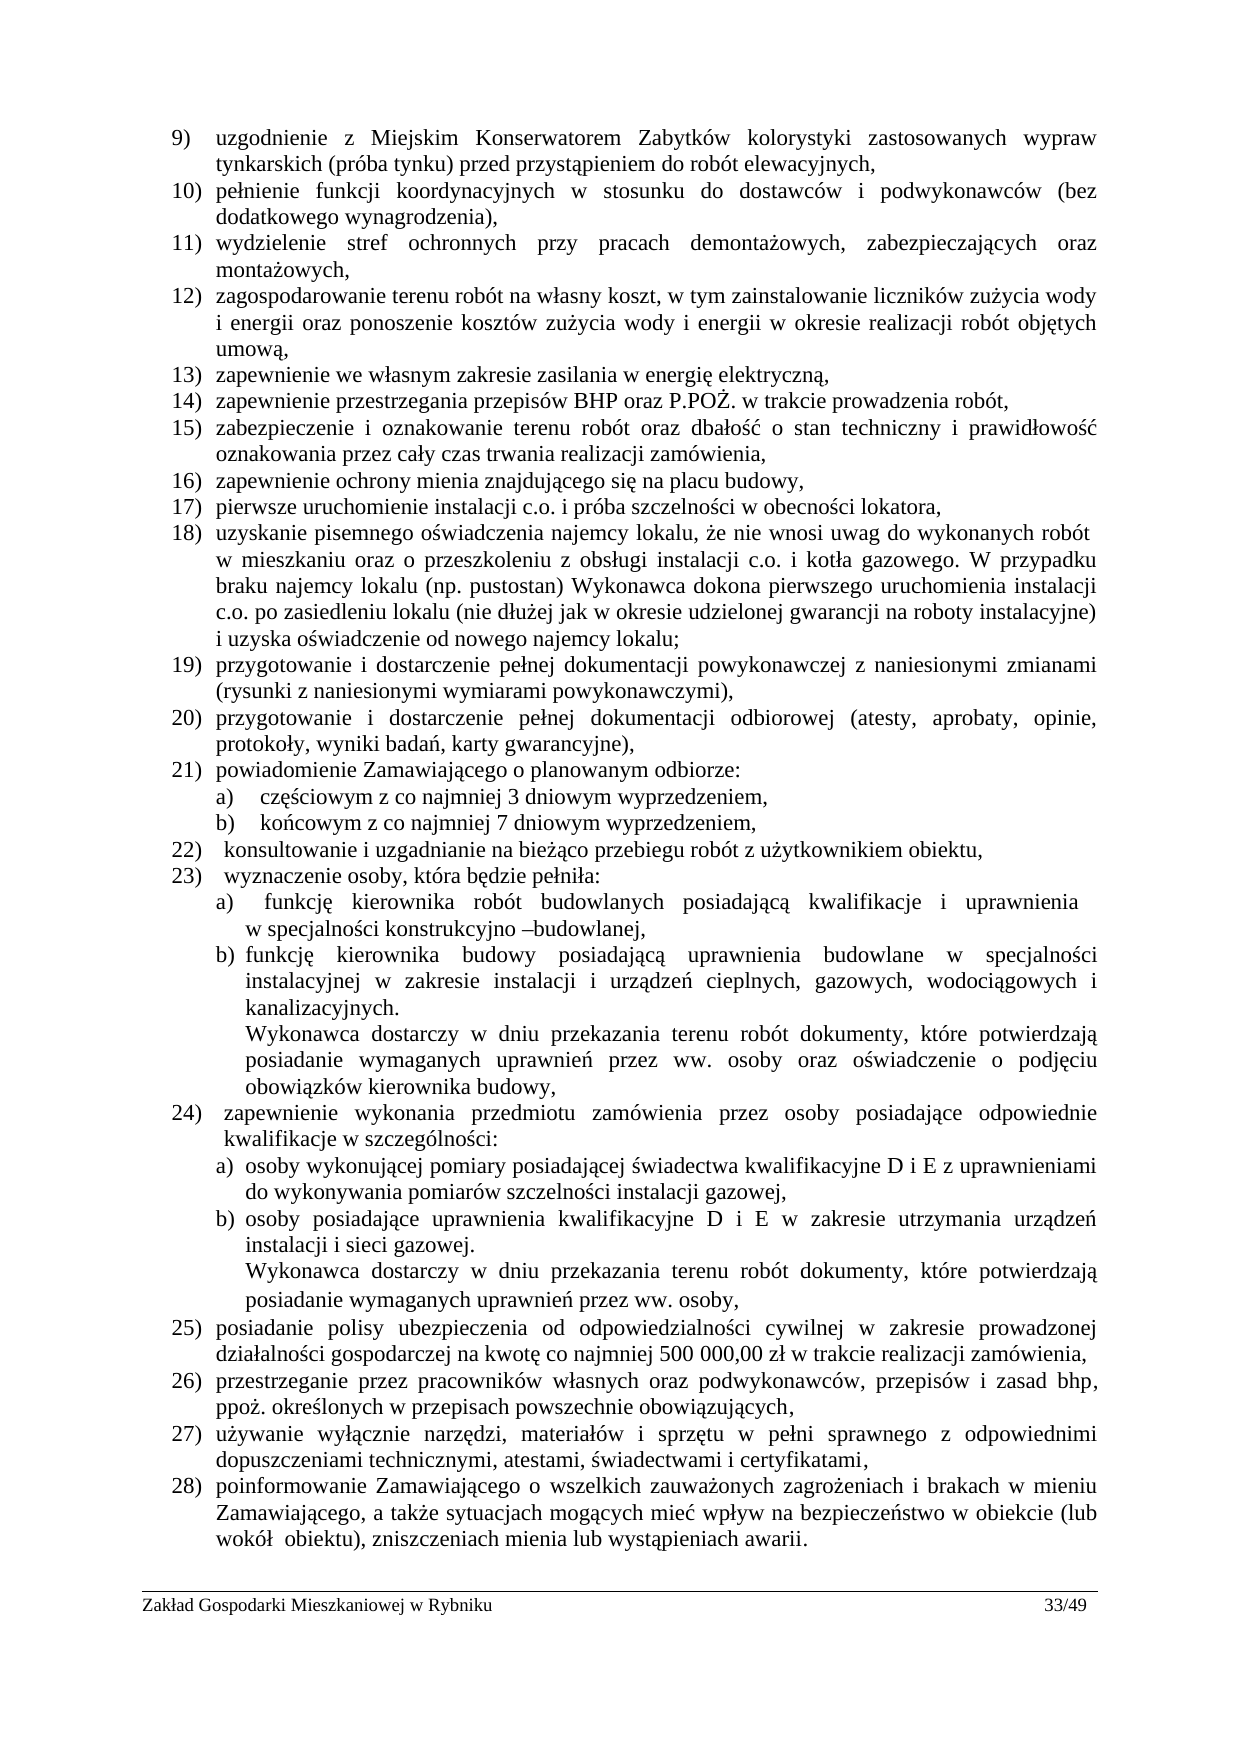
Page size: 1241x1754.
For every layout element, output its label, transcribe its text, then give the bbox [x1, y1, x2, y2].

list zapewnienie przestrzegania przepisów BHP oraz P.POŻ. w trakcie prowadzenia robót, [171, 388, 1098, 414]
list powiadomienie Zamawiającego o planowanym odbiorze: [171, 757, 1098, 783]
list wydzielenie stref ochronnych przy pracach demontażowych, zabezpieczających oraz montażowych, [171, 229, 1098, 282]
list zabezpieczenie i oznakowanie terenu robót oraz dbałość o stan techniczny i prawidłowość oznakowania przez cały czas trwania realizacji zamówienia, [171, 414, 1098, 467]
list osoby wykonującej pomiary posiadającej świadectwa kwalifikacyjne D i E z uprawnieniami do wykonywania pomiarów szczelności instalacji gazowej, [216, 1152, 1098, 1204]
list osoby posiadające uprawnienia kwalifikacyjne D i E w zakresie utrzymania urządzeń instalacji i sieci gazowej. [216, 1204, 1098, 1257]
list przygotowanie i dostarczenie pełnej dokumentacji powykonawczej z naniesionymi zmianami (rysunki z naniesionymi wymiarami powykonawczymi), [171, 651, 1098, 704]
text Wykonawca dostarczy w dniu przekazania terenu robót dokumenty, które potwierdzają posiadanie wymaganych uprawnień przez ww. osoby oraz oświadczenie o podjęciu obowiązków kierownika budowy, [245, 1020, 1098, 1099]
list pełnienie funkcji koordynacyjnych w stosunku do dostawców i podwykonawców (bez dodatkowego wynagrodzenia), [171, 177, 1098, 229]
text Wykonawca dostarczy w dniu przekazania terenu robót dokumenty, które potwierdzają posiadanie wymaganych uprawnień przez ww. osoby, [245, 1257, 1098, 1312]
list uzgodnienie z Miejskim Konserwatorem Zabytków kolorystyki zastosowanych wypraw tynkarskich (próba tynku) przed przystąpieniem do robót elewacyjnych, [171, 124, 1098, 177]
list częściowym z co najmniej 3 dniowym wyprzedzeniem, [216, 783, 1098, 809]
list pierwsze uruchomienie instalacji c.o. i próba szczelności w obecności lokatora, [171, 493, 1098, 519]
list funkcję kierownika robót budowlanych posiadającą kwalifikacje i uprawnienia w specjalności konstrukcyjno –budowlanej, [216, 888, 1098, 941]
list posiadanie polisy ubezpieczenia od odpowiedzialności cywilnej w zakresie prowadzonej działalności gospodarczej na kwotę co najmniej 500 000,00 zł w trakcie realizacji zamówienia, [171, 1314, 1098, 1367]
list zapewnienie wykonania przedmiotu zamówienia przez osoby posiadające odpowiednie kwalifikacje w szczególności: [171, 1099, 1098, 1152]
list konsultowanie i uzgadnianie na bieżąco przebiegu robót z użytkownikiem obiektu, [171, 836, 1098, 862]
list uzyskanie pisemnego oświadczenia najemcy lokalu, że nie wnosi uwag do wykonanych robót w mieszkaniu oraz o przeszkoleniu z obsługi instalacji c.o. i kotła gazowego. W przypadku braku najemcy lokalu (np. pustostan) Wykonawca dokona pierwszego uruchomienia instalacji c.o. po zasiedleniu lokalu (nie dłużej jak w okresie udzielonej gwarancji na roboty instalacyjne) i uzyska oświadczenie od nowego najemcy lokalu; [171, 519, 1098, 651]
list zapewnienie ochrony mienia znajdującego się na placu budowy, [171, 467, 1098, 493]
list przygotowanie i dostarczenie pełnej dokumentacji odbiorowej (atesty, aprobaty, opinie, protokoły, wyniki badań, karty gwarancyjne), [171, 704, 1098, 757]
list przestrzeganie przez pracowników własnych oraz podwykonawców, przepisów i zasad bhp, ppoż. określonych w przepisach powszechnie obowiązujących, [171, 1367, 1098, 1419]
list zagospodarowanie terenu robót na własny koszt, w tym zainstalowanie liczników zużycia wody i energii oraz ponoszenie kosztów zużycia wody i energii w okresie realizacji robót objętych umową, [171, 282, 1098, 361]
list końcowym z co najmniej 7 dniowym wyprzedzeniem, [216, 809, 1098, 836]
list funkcję kierownika budowy posiadającą uprawnienia budowlane w specjalności instalacyjnej w zakresie instalacji i urządzeń cieplnych, gazowych, wodociągowych i kanalizacyjnych. [216, 941, 1098, 1020]
list poinformowanie Zamawiającego o wszelkich zauważonych zagrożeniach i brakach w mieniu Zamawiającego, a także sytuacjach mogących mieć wpływ na bezpieczeństwo w obiekcie (lub wokół obiektu), zniszczeniach mienia lub wystąpieniach awarii. [171, 1472, 1098, 1551]
list wyznaczenie osoby, która będzie pełniła: [171, 862, 1098, 888]
list zapewnienie we własnym zakresie zasilania w energię elektryczną, [171, 361, 1098, 388]
list używanie wyłącznie narzędzi, materiałów i sprzętu w pełni sprawnego z odpowiednimi dopuszczeniami technicznymi, atestami, świadectwami i certyfikatami, [171, 1419, 1098, 1472]
